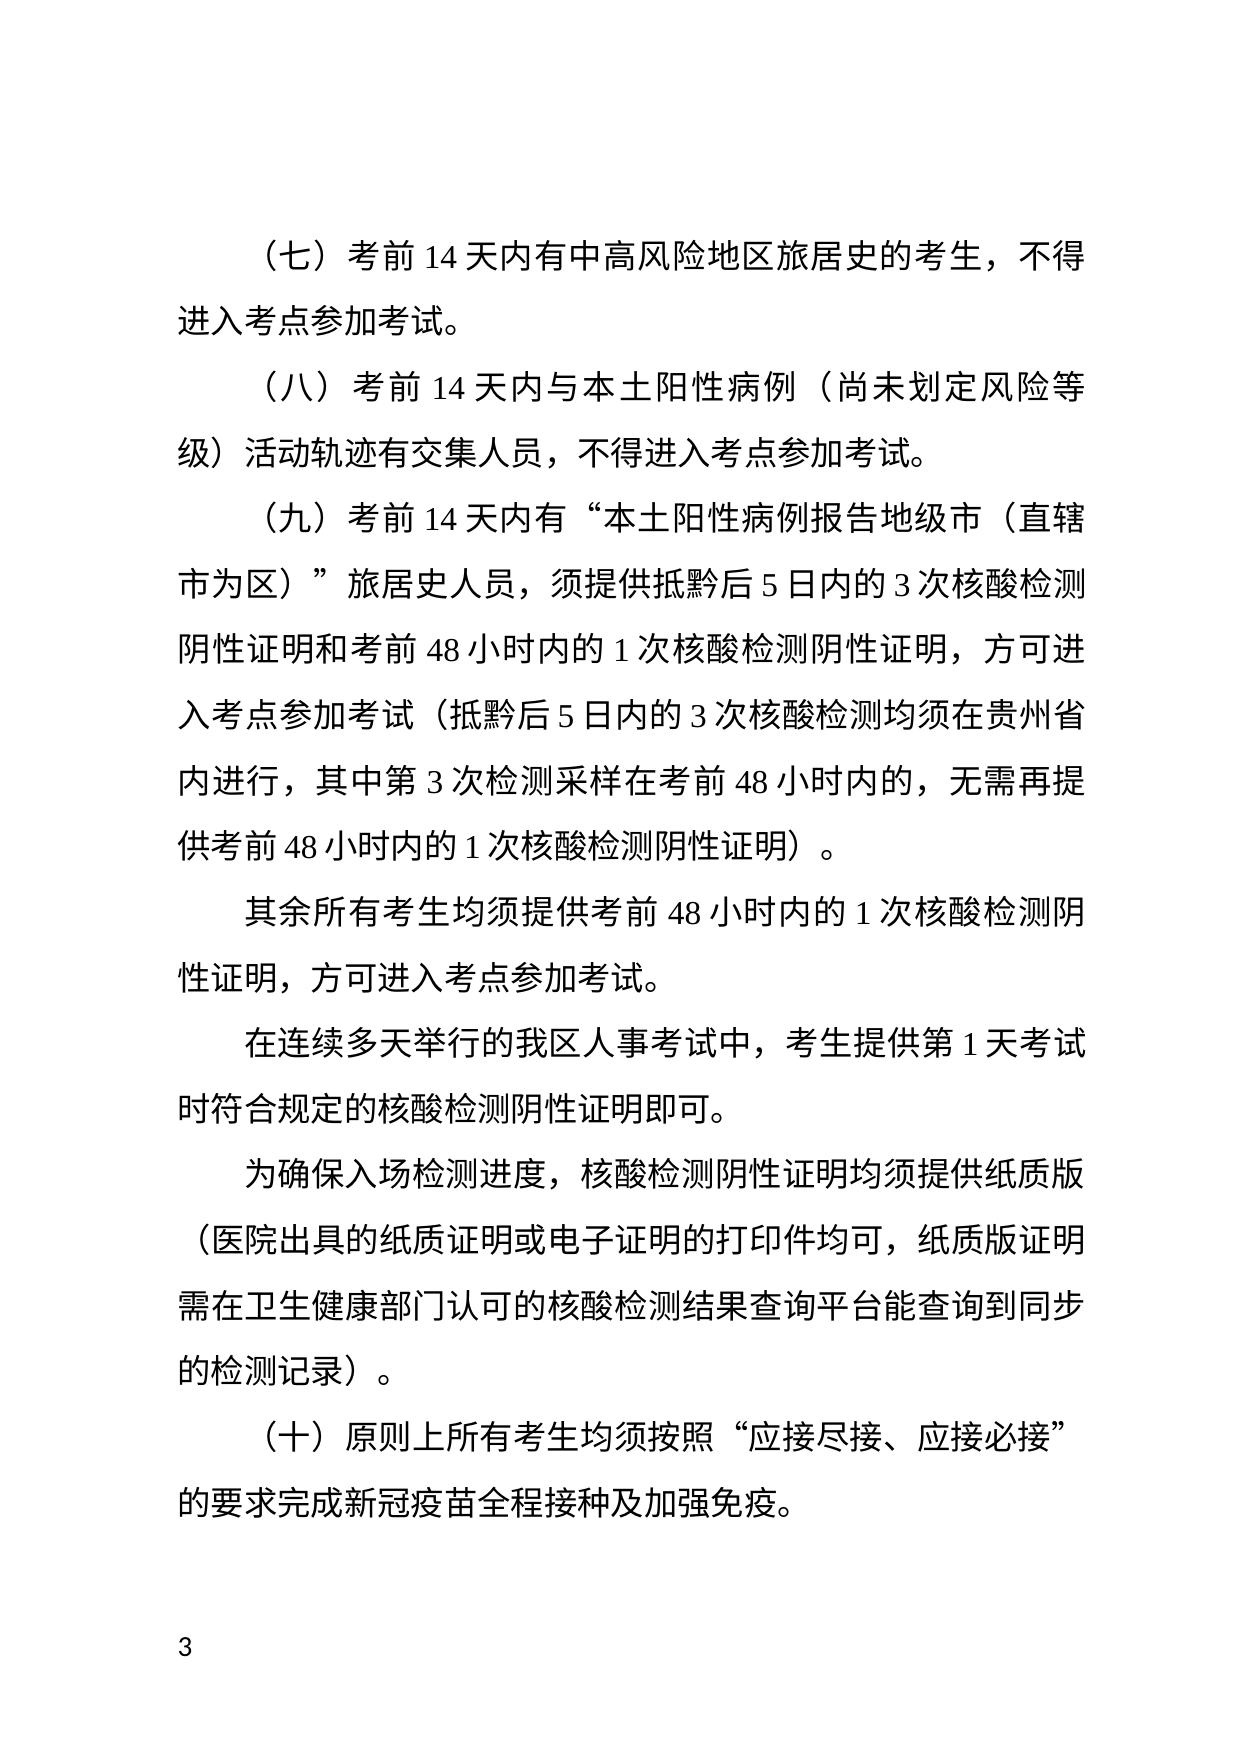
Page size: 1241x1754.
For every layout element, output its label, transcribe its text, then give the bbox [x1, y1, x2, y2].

text 为确保入场检测进度，核酸检测阴性证明均须提供纸质版（医院出具的纸质证明或电子证明的打印件均可，纸质版证明需在卫生健康部门认可的核酸检测结果查询平台能查询到同步的检测记录）。 [177, 1139, 1087, 1402]
text 其余所有考生均须提供考前48小时内的1次核酸检测阴性证明，方可进入考点参加考试。 [177, 877, 1087, 1008]
text 在连续多天举行的我区人事考试中，考生提供第1天考试时符合规定的核酸检测阴性证明即可。 [177, 1008, 1087, 1139]
text （八）考前14天内与本土阳性病例（尚未划定风险等级）活动轨迹有交集人员，不得进入考点参加考试。 [177, 352, 1087, 483]
text （十）原则上所有考生均须按照“应接尽接、应接必接”的要求完成新冠疫苗全程接种及加强免疫。 [177, 1402, 1087, 1533]
text （七）考前14天内有中高风险地区旅居史的考生，不得进入考点参加考试。 [177, 221, 1087, 352]
text （九）考前14天内有“本土阳性病例报告地级市（直辖市为区）”旅居史人员，须提供抵黔后5日内的3次核酸检测阴性证明和考前48小时内的1次核酸检测阴性证明，方可进入考点参加考试（抵黔后5日内的3次核酸检测均须在贵州省内进行，其中第3次检测采样在考前48小时内的，无需再提供考前48小时内的1次核酸检测阴性证明）。 [177, 483, 1087, 877]
